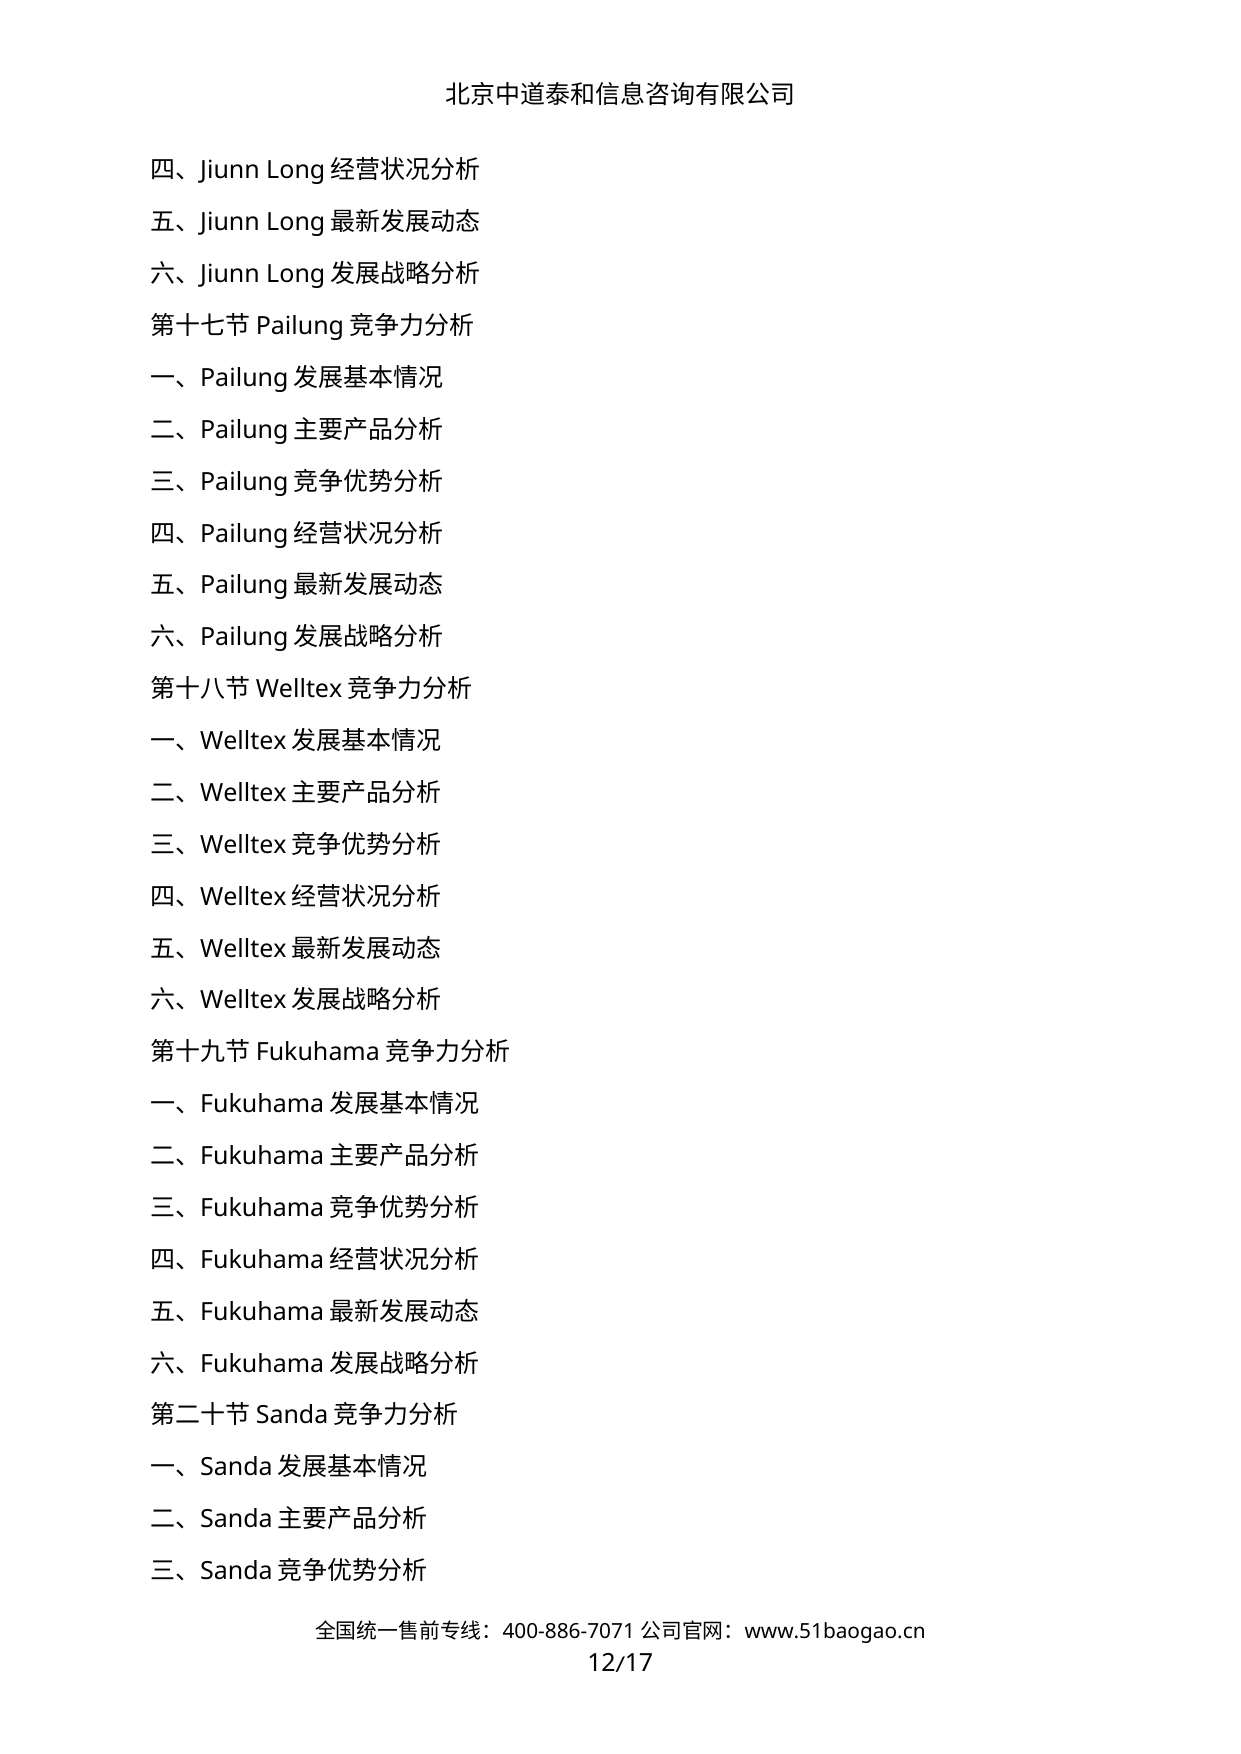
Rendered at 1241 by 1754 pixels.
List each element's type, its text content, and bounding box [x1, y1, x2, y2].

text 二、Fukuhama主要产品分析 [150, 1136, 1090, 1172]
text 三、Welltex竞争优势分析 [150, 824, 1090, 861]
text 五、Pailung最新发展动态 [150, 565, 1090, 601]
text 二、Pailung主要产品分析 [150, 409, 1090, 446]
text 一、Welltex发展基本情况 [150, 721, 1090, 757]
text 五、Welltex最新发展动态 [150, 928, 1090, 964]
text 四、Jiunn Long经营状况分析 [150, 150, 1090, 186]
text 一、Sanda发展基本情况 [150, 1447, 1090, 1483]
text 四、Welltex经营状况分析 [150, 876, 1090, 912]
text 第二十节 Sanda竞争力分析 [150, 1395, 1090, 1431]
text 三、Fukuhama竞争优势分析 [150, 1187, 1090, 1224]
text 第十八节 Welltex竞争力分析 [150, 669, 1090, 705]
text 第十九节 Fukuhama竞争力分析 [150, 1032, 1090, 1068]
text 六、Welltex发展战略分析 [150, 980, 1090, 1016]
text 一、Fukuhama发展基本情况 [150, 1084, 1090, 1120]
text 三、Pailung竞争优势分析 [150, 461, 1090, 497]
text 二、Sanda主要产品分析 [150, 1499, 1090, 1535]
text 六、Fukuhama发展战略分析 [150, 1343, 1090, 1379]
text 四、Pailung经营状况分析 [150, 513, 1090, 549]
text 五、Fukuhama最新发展动态 [150, 1291, 1090, 1327]
text 五、Jiunn Long最新发展动态 [150, 202, 1090, 238]
text 一、Pailung发展基本情况 [150, 357, 1090, 394]
text 四、Fukuhama经营状况分析 [150, 1239, 1090, 1276]
text 六、Jiunn Long发展战略分析 [150, 254, 1090, 290]
text 第十七节 Pailung竞争力分析 [150, 306, 1090, 342]
text 六、Pailung发展战略分析 [150, 617, 1090, 653]
text 三、Sanda竞争优势分析 [150, 1551, 1090, 1587]
text 二、Welltex主要产品分析 [150, 772, 1090, 809]
